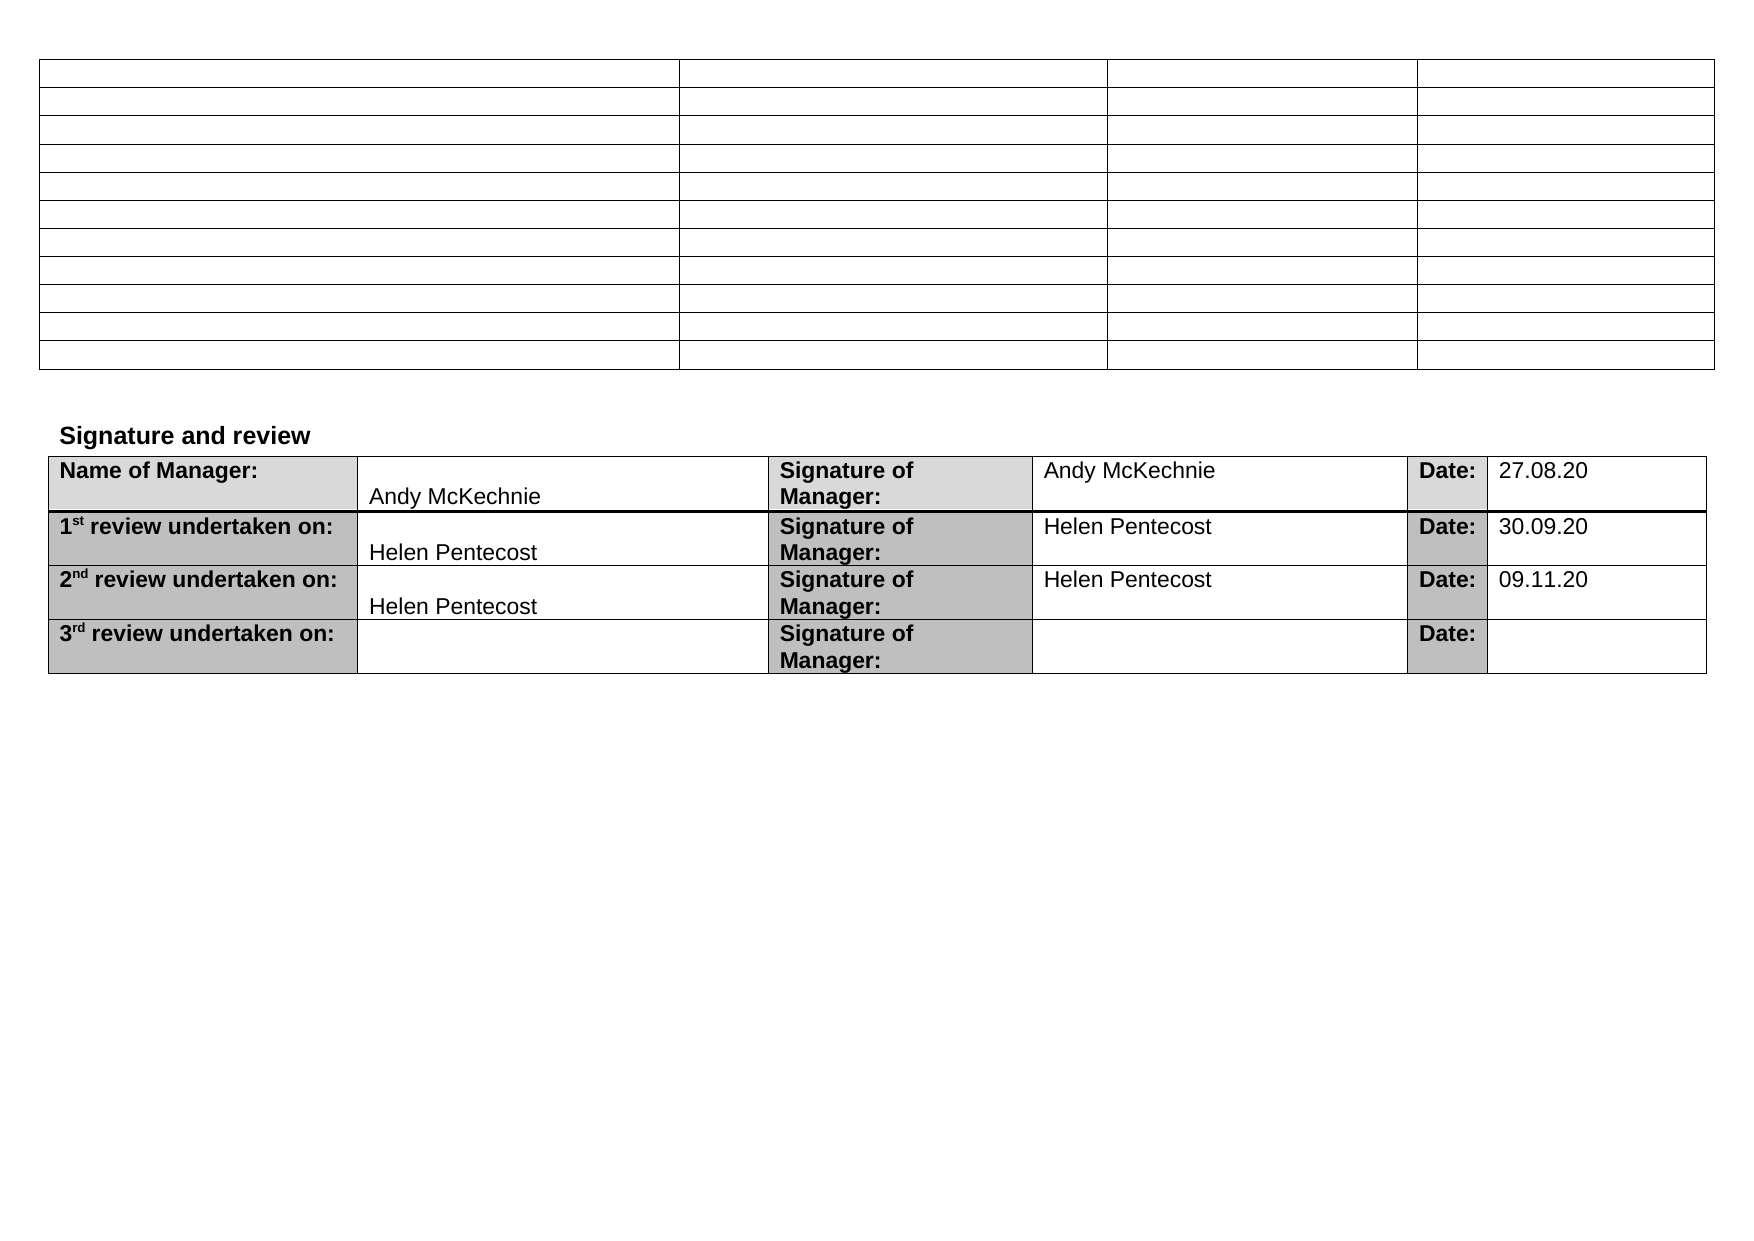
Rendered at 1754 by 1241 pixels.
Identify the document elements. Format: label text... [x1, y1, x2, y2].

table_cell [40, 285, 679, 312]
table_cell [1108, 313, 1417, 340]
table_header Andy McKechnie [1033, 457, 1407, 509]
table_cell [680, 145, 1107, 172]
table_cell [1418, 60, 1714, 87]
table_cell [40, 88, 679, 115]
table_cell 1st review undertaken on: [49, 513, 357, 565]
table_cell 09.11.20 [1488, 566, 1706, 619]
table_cell [680, 173, 1107, 200]
table_cell [1108, 201, 1417, 228]
table_cell [40, 173, 679, 200]
table_cell 30.09.20 [1488, 513, 1706, 565]
table_cell [40, 60, 679, 87]
table_cell [1418, 313, 1714, 340]
table_cell [1418, 173, 1714, 200]
table_header Signature of Manager: [769, 457, 1032, 509]
table_cell [40, 257, 679, 284]
table_cell Date: [1408, 513, 1487, 565]
table_cell Signature of Manager: [769, 620, 1032, 673]
table_cell [1418, 116, 1714, 143]
table_cell Helen Pentecost [1033, 513, 1407, 565]
table_cell [1418, 88, 1714, 115]
table_cell [680, 285, 1107, 312]
table_cell [1418, 257, 1714, 284]
table_cell Helen Pentecost [358, 513, 768, 565]
table_cell [1108, 88, 1417, 115]
table_cell [1108, 60, 1417, 87]
table_header 27.08.20 [1488, 457, 1706, 509]
table_cell [1033, 620, 1407, 673]
table_cell [680, 116, 1107, 143]
table_cell [680, 201, 1107, 228]
table_cell Signature of Manager: [769, 566, 1032, 619]
table_cell [40, 201, 679, 228]
table_cell [680, 257, 1107, 284]
table_cell [40, 229, 679, 256]
table_cell Signature of Manager: [769, 513, 1032, 565]
table_cell [1108, 116, 1417, 143]
table_cell [1488, 620, 1706, 673]
text Signature and review [59, 421, 1695, 449]
table_cell 3rd review undertaken on: [49, 620, 357, 673]
table_cell [1108, 145, 1417, 172]
table_cell Date: [1408, 620, 1487, 673]
table_header Andy McKechnie [358, 457, 768, 509]
table_cell [1418, 285, 1714, 312]
table_cell [1108, 229, 1417, 256]
table_cell Date: [1408, 566, 1487, 619]
table_cell [680, 341, 1107, 368]
table_cell [1418, 229, 1714, 256]
table_cell [680, 229, 1107, 256]
table_cell [1418, 201, 1714, 228]
table_cell [40, 116, 679, 143]
table_cell [358, 620, 768, 673]
table_cell [40, 341, 679, 368]
table_cell [680, 88, 1107, 115]
table_cell [680, 60, 1107, 87]
table_cell [1108, 285, 1417, 312]
table_cell [40, 313, 679, 340]
table_cell [1418, 145, 1714, 172]
table_cell [1108, 257, 1417, 284]
table_cell [680, 313, 1107, 340]
table_cell [1108, 341, 1417, 368]
table_cell [1418, 341, 1714, 368]
table_header Name of Manager: [49, 457, 357, 509]
table_header Date: [1408, 457, 1487, 509]
table_cell [40, 145, 679, 172]
table_cell Helen Pentecost [1033, 566, 1407, 619]
table_cell Helen Pentecost [358, 566, 768, 619]
table_cell [1108, 173, 1417, 200]
table_cell 2nd review undertaken on: [49, 566, 357, 619]
